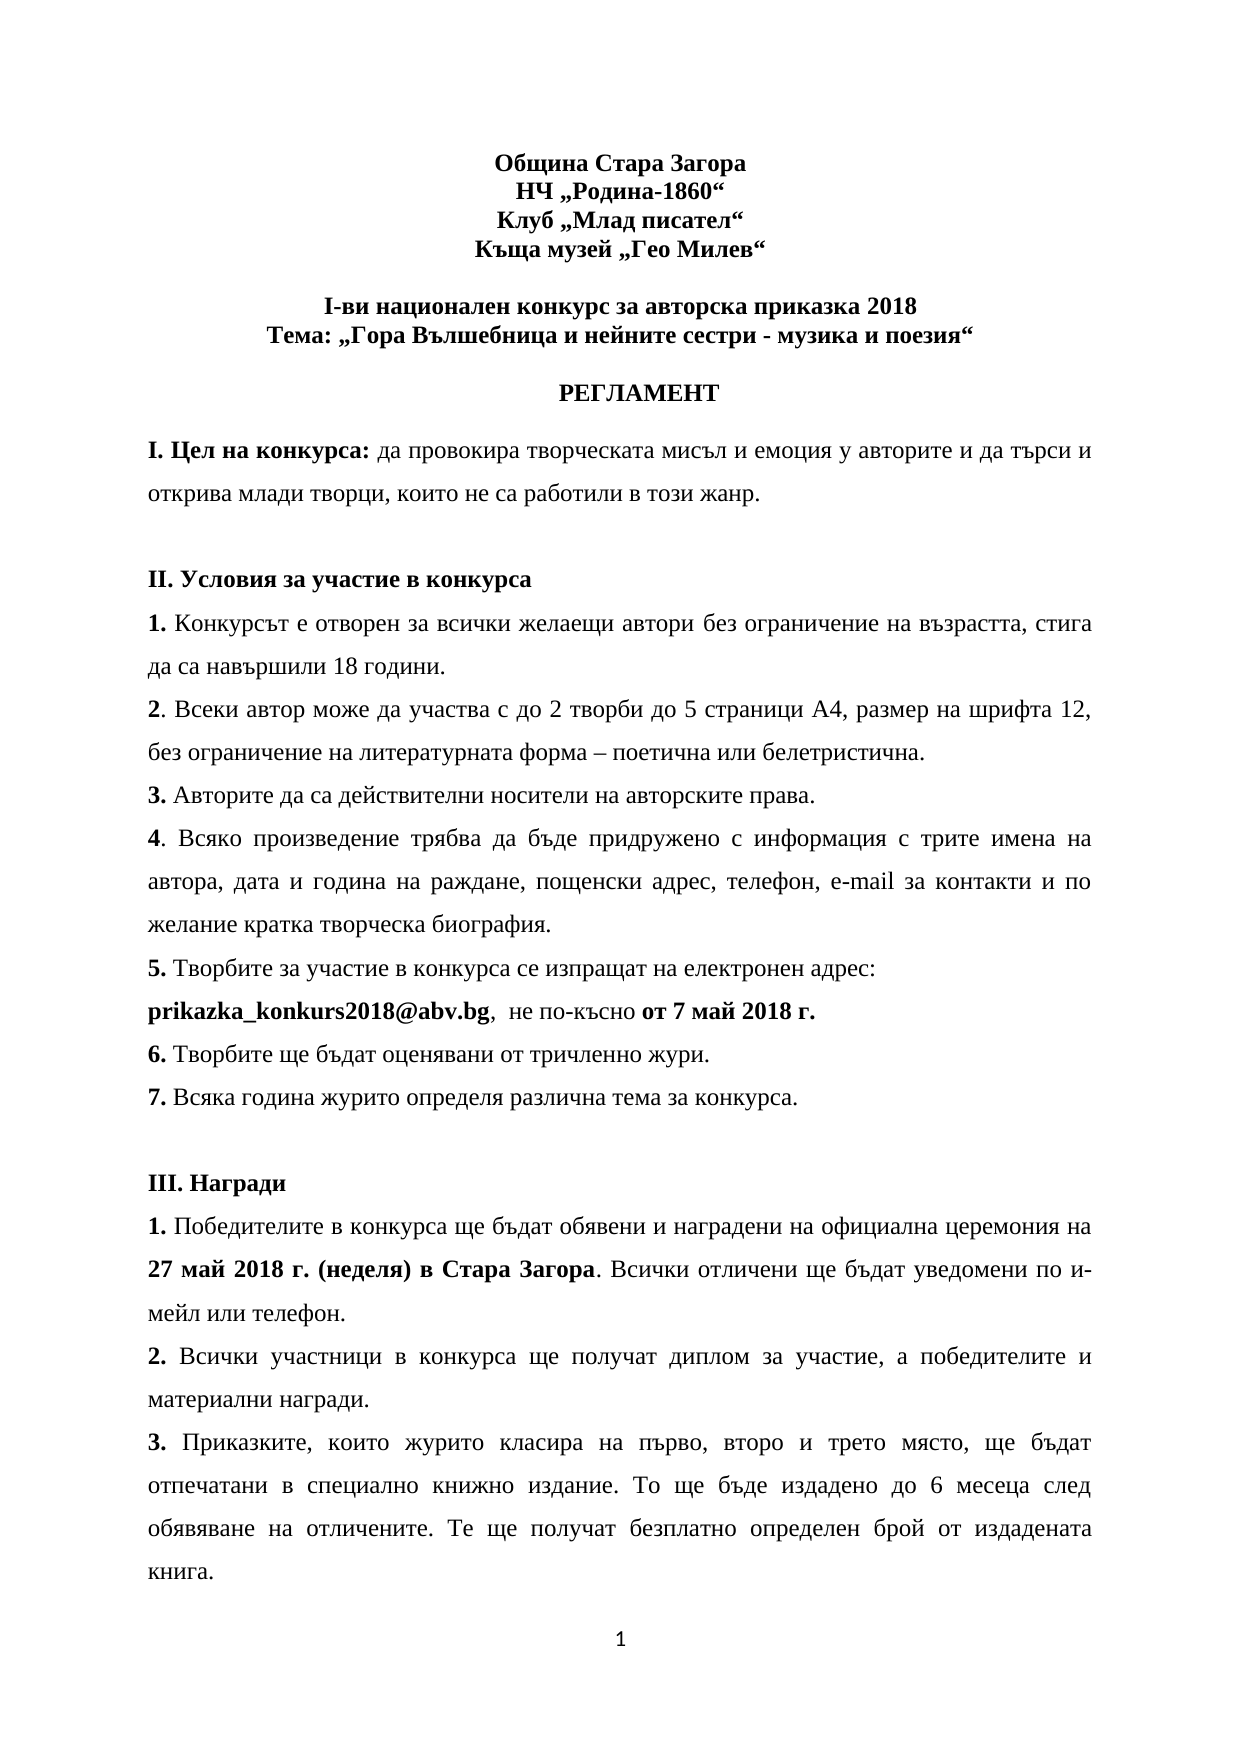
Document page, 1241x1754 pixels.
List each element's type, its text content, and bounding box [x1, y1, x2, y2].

list 2. Всички участници в конкурса ще получат диплом за участие, а победителите и материални награди. [148, 1341, 1093, 1413]
text І-ви национален конкурс за авторска приказка 2018 [148, 291, 1093, 320]
text Община Стара Загора [148, 148, 1093, 176]
list 4. Всяко произведение трябва да бъде придружено с информация с трите имена на автора, дата и година на раждане, пощенски адрес, телефон, e-mail за контакти и по желание кратка творческа биография. [148, 823, 1093, 938]
text Къща музей „Гео Милев“ [148, 234, 1093, 263]
list ІІ. Условия за участие в конкурса [148, 564, 1093, 593]
list 7. Всяка година журито определя различна тема за конкурса. [148, 1082, 1093, 1111]
list І. Цел на конкурса: да провокира творческата мисъл и емоция у авторите и да търси и открива млади творци, които не са работили в този жанр. [148, 435, 1093, 507]
list 6. Творбите ще бъдат оценявани от тричленно жури. [148, 1039, 1093, 1068]
list ІІІ. Награди [148, 1168, 1093, 1197]
list 2. Всеки автор може да участва с до 2 творби до 5 страници А4, размер на шрифта 12, без ограничение на литературната форма – поетична или белетристична. [148, 694, 1093, 766]
list 3. Авторите да са действителни носители на авторските права. [148, 780, 1093, 809]
list Тема: „Гора Вълшебница и нейните сестри - музика и поезия“ [148, 320, 1093, 349]
list 1. Победителите в конкурса ще бъдат обявени и наградени на официална церемония на 27 май 2018 г. (неделя) в Стара Загора. Всички отличени ще бъдат уведомени по и-мейл или телефон. [148, 1211, 1093, 1326]
list 5. Творбите за участие в конкурса се изпращат на електронен адрес: prikazka_konkurs2018@abv.bg, не по-късно от 7 май 2018 г. [148, 953, 1093, 1024]
text НЧ „Родина-1860“ [148, 176, 1093, 205]
list 1. Конкурсът е отворен за всички желаещи автори без ограничение на възрастта, стига да са навършили 18 години. [148, 608, 1093, 679]
text Клуб „Млад писател“ [148, 205, 1093, 234]
text РЕГЛАМЕНТ [185, 378, 1093, 406]
list 3. Приказките, които журито класира на първо, второ и трето място, ще бъдат отпечатани в специално книжно издание. То ще бъде издадено до 6 месеца след обявяване на отличените. Те ще получат безплатно определен брой от издадената книга. [148, 1427, 1093, 1585]
